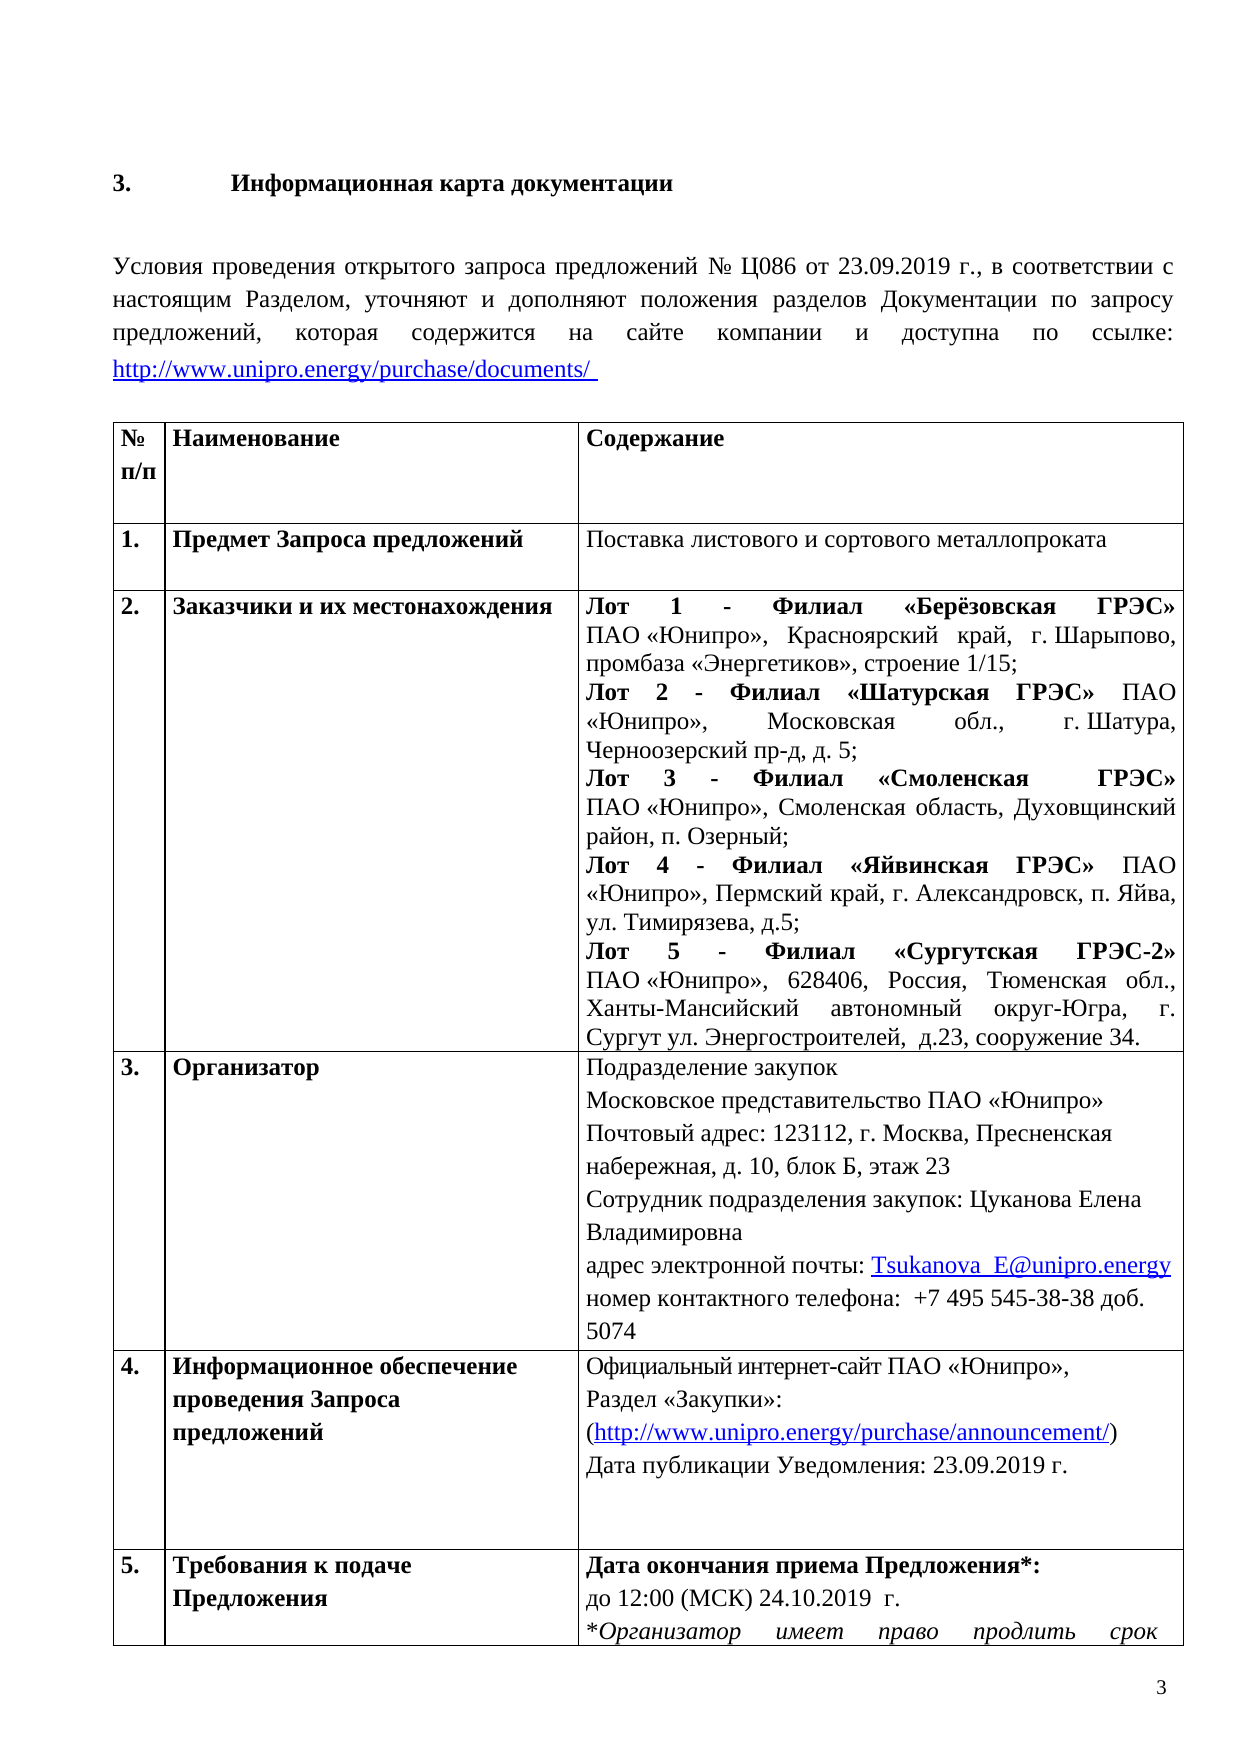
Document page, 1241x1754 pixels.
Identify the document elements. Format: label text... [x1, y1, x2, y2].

table_cell Лот 1 - Филиал «Берёзовская ГРЭС» ПАО «Юнипро», Красноярский край, г. Шарыпово, промбаза «Энергетиков», строение 1/15; Лот 2 - Филиал «Шатурская ГРЭС» ПАО «Юнипро», Московская обл., г. Шатура, Черноозерский пр-д, д. 5; Лот 3 - Филиал «Смоленская ГРЭС» ПАО «Юнипро», Смоленская область, Духовщинский район, п. Озерный; Лот 4 - Филиал «Яйвинская ГРЭС» ПАО «Юнипро», Пермский край, г. Александровск, п. Яйва, ул. Тимирязева, д.5; Лот 5 - Филиал «Сургутская ГРЭС-2» ПАО «Юнипро», 628406, Россия, Тюменская обл., Ханты-Мансийский автономный округ-Югра, г. Сургут ул. Энергостроителей, д.23, сооружение 34. [579, 591, 1183, 1051]
text Условия проведения открытого запроса предложений № Ц086 от 23.09.2019 г., в соответствии с настоящим Разделом, уточняют и дополняют положения разделов Документации по запросу предложений, которая содержится на сайте компании и доступна по ссылке: http://www.unipro.energy/purchase/documents/ [112, 251, 1174, 384]
table_cell Подразделение закупок Московское представительство ПАО «Юнипро» Почтовый адрес: 123112, г. Москва, Пресненская набережная, д. 10, блок Б, этаж 23 Сотрудник подразделения закупок: Цуканова Елена Владимировна адрес электронной почты: Tsukanova_E@unipro.energy номер контактного телефона: +7 495 545-38-38 доб. 5074 [579, 1052, 1183, 1350]
table_header Наименование [166, 423, 578, 523]
subtitle Информационная карта документации [112, 168, 1167, 197]
table_cell [114, 1052, 164, 1350]
table_cell Информационное обеспечение проведения Запроса предложений [166, 1351, 578, 1549]
table_cell Требования к подаче Предложения [166, 1550, 578, 1645]
table_header № п/п п [114, 423, 164, 523]
table_header Содержание [579, 423, 1183, 523]
table_cell [114, 1351, 164, 1549]
table_cell Поставка листового и сортового металлопроката [579, 524, 1183, 590]
table_cell [114, 524, 164, 590]
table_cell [579, 1550, 1183, 1645]
table_cell Заказчики и их местонахождения [166, 591, 578, 1051]
table_cell [114, 591, 164, 1051]
table_cell Организатор [166, 1052, 578, 1350]
table_cell Официальный интернет-сайт ПАО «Юнипро», Раздел «Закупки»: (http://www.unipro.energy/purchase/announcement/) Дата публикации Уведомления: 23.09.2019 г. [579, 1351, 1183, 1549]
table_cell [114, 1550, 164, 1645]
table_cell Предмет Запроса предложений [166, 524, 578, 590]
